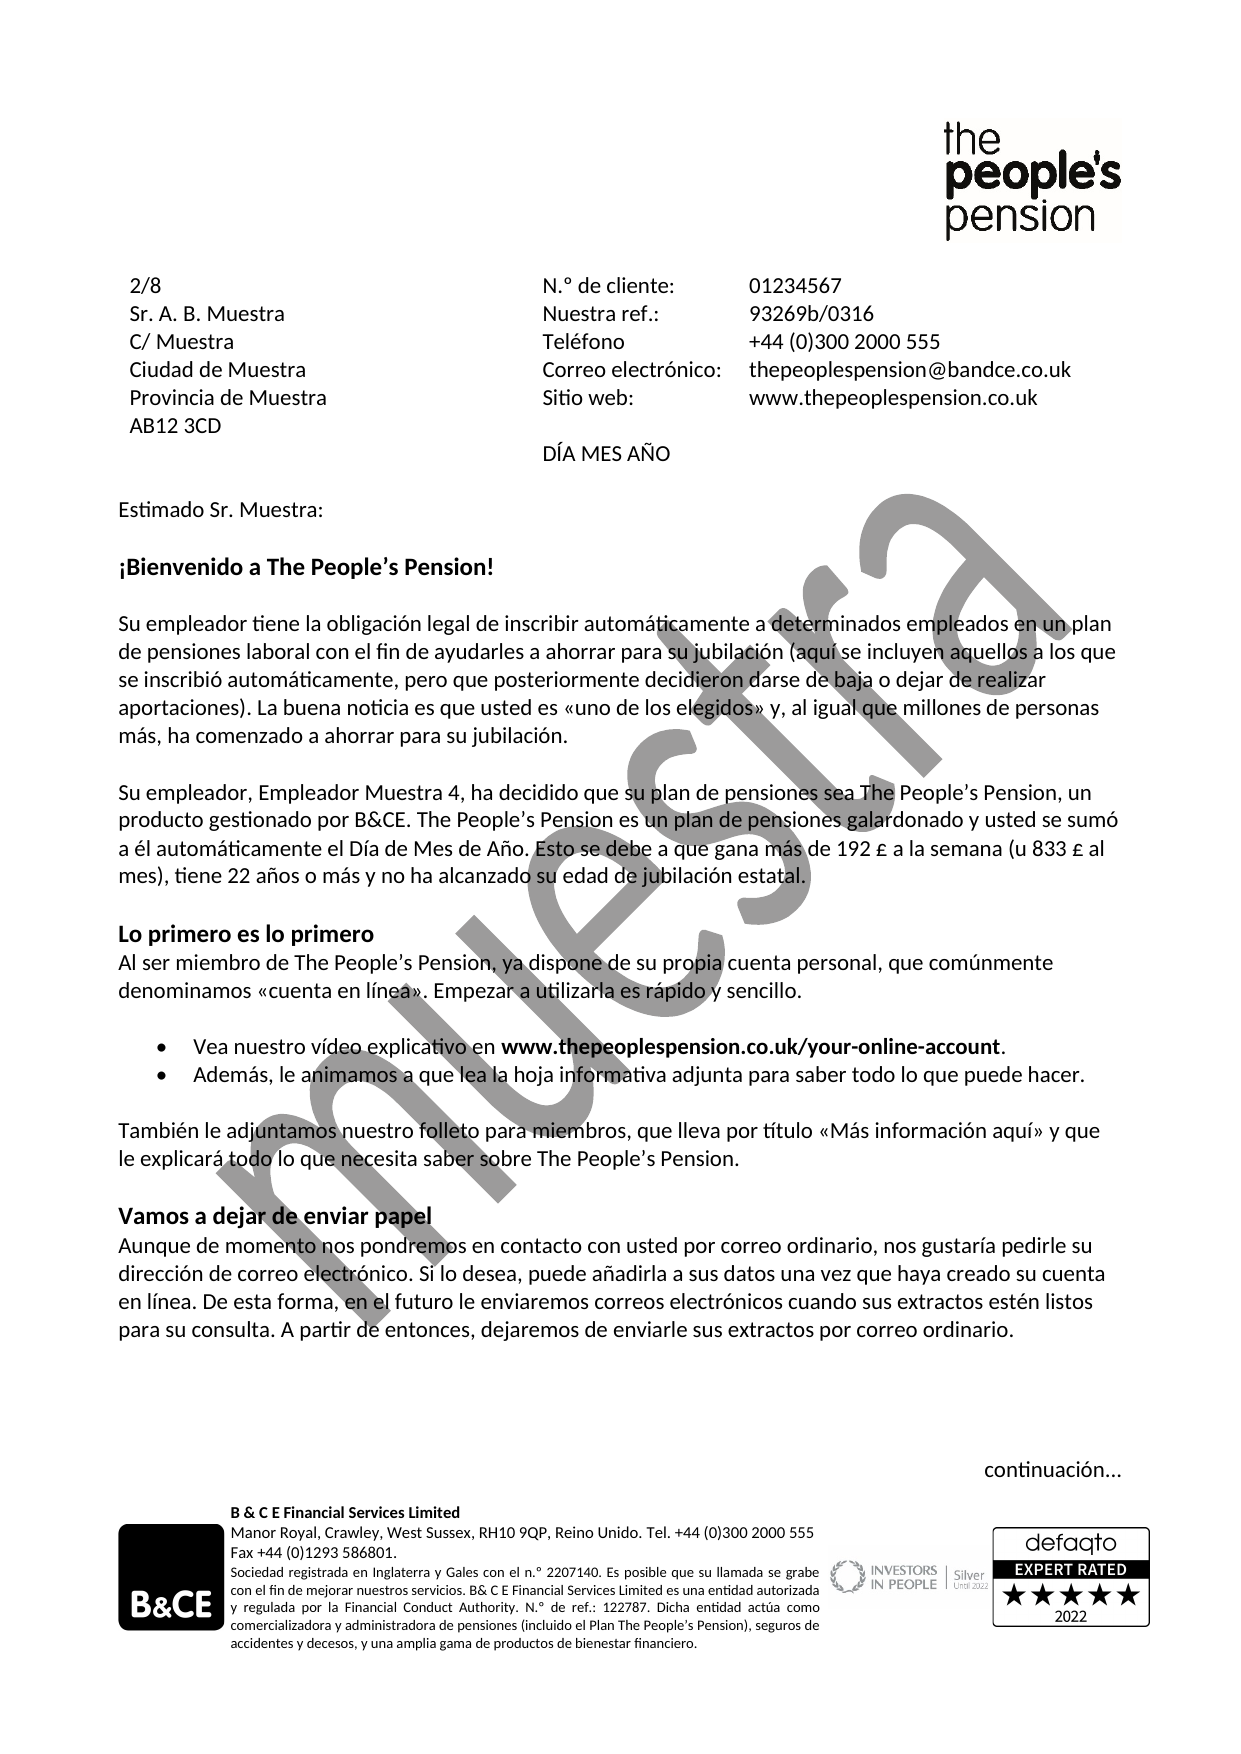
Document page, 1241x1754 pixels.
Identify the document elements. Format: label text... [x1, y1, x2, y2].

text Al ser miembro de The People’s Pension, ya dispone de su propia cuenta personal, que comúnmente denominamos «cuenta en línea». Empezar a utilizarla es rápido y sencillo. [118, 948, 1122, 1032]
text Aunque de momento nos pondremos en contacto con usted por correo ordinario, nos gustaría pedirle su dirección de correo electrónico. Si lo desea, puede añadirla a sus datos una vez que haya creado su cuenta en línea. De esta forma, en el futuro le enviaremos correos electrónicos cuando sus extractos estén listos para su consulta. A partir de entonces, dejaremos de enviarle sus extractos por correo ordinario. [118, 1231, 1122, 1343]
table_header 2/8 Sr. A. B. Muestra C/ Muestra Ciudad de Muestra Provincia de Muestra AB12 3CD [118, 271, 531, 467]
text Su empleador, Empleador Muestra 4, ha decidido que su plan de pensiones sea The People’s Pension, un producto gestionado por B&CE. The People’s Pension es un plan de pensiones galardonado y usted se sumó a él automáticamente el Día de Mes de Año. Esto se debe a que gana más de 192 £ a la semana (u 833 £ al mes), tiene 22 años o más y no ha alcanzado su edad de jubilación estatal. [118, 778, 1122, 890]
picture [118, 1524, 225, 1631]
text Estimado Sr. Muestra: [118, 495, 1122, 523]
picture [827, 1545, 990, 1609]
text Su empleador tiene la obligación legal de inscribir automáticamente a determinados empleados en un plan de pensiones laboral con el fin de ayudarles a ahorrar para su jubilación (aquí se incluyen aquellos a los que se inscribió automáticamente, pero que posteriormente decidieron darse de baja o dejar de realizar aportaciones). La buena noticia es que usted es «uno de los elegidos» y, al igual que millones de personas más, ha comenzado a ahorrar para su jubilación. [118, 609, 1122, 749]
text También le adjuntamos nuestro folleto para miembros, que lleva por título «Más información aquí» y que le explicará todo lo que necesita saber sobre The People’s Pension. [118, 1088, 1122, 1172]
picture [944, 118, 1123, 243]
list Vea nuestro vídeo explicativo en www.thepeoplespension.co.uk/your-online-account. [156, 1032, 1122, 1060]
text ¡Bienvenido a The People’s Pension! [118, 551, 1122, 609]
list Además, le animamos a que lea la hoja informativa adjunta para saber todo lo que puede hacer. [156, 1060, 1122, 1088]
text Vamos a dejar de enviar papel [118, 1200, 1122, 1231]
text continuación... [118, 1455, 1122, 1483]
picture [992, 1527, 1150, 1627]
table_header N.º de cliente: 01234567 Nuestra ref.: 93269b/0316 Teléfono +44 (0)300 2000 555 Correo electrónico: thepeoplespension@bandce.co.uk Sitio web: www.thepeoplespension.co.uk DÍA MES AÑO [531, 271, 1121, 467]
text Lo primero es lo primero [118, 918, 1122, 948]
